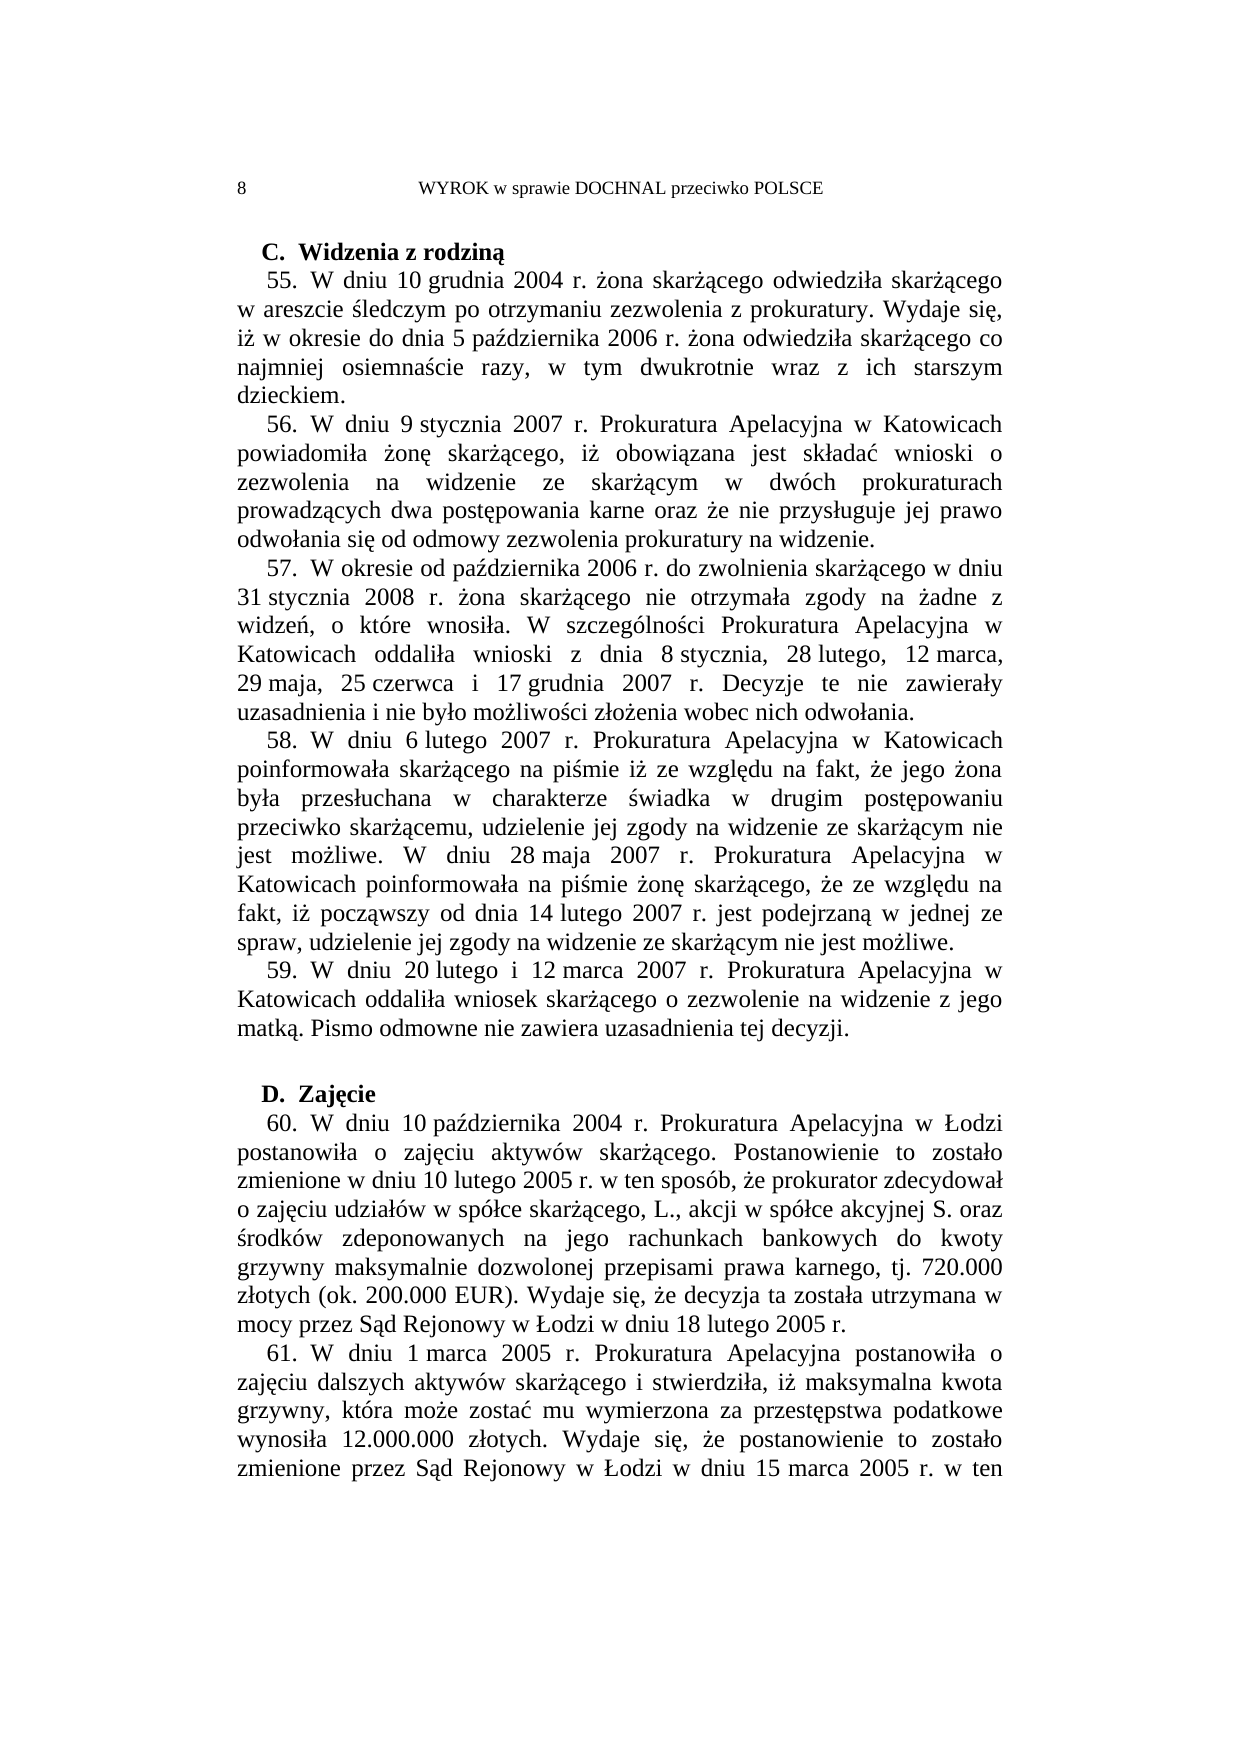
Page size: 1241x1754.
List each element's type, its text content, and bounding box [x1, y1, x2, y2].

text D. Zajęcie [261, 1079, 1003, 1108]
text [237, 1338, 1003, 1482]
text C. Widzenia z rodziną [261, 237, 1003, 266]
